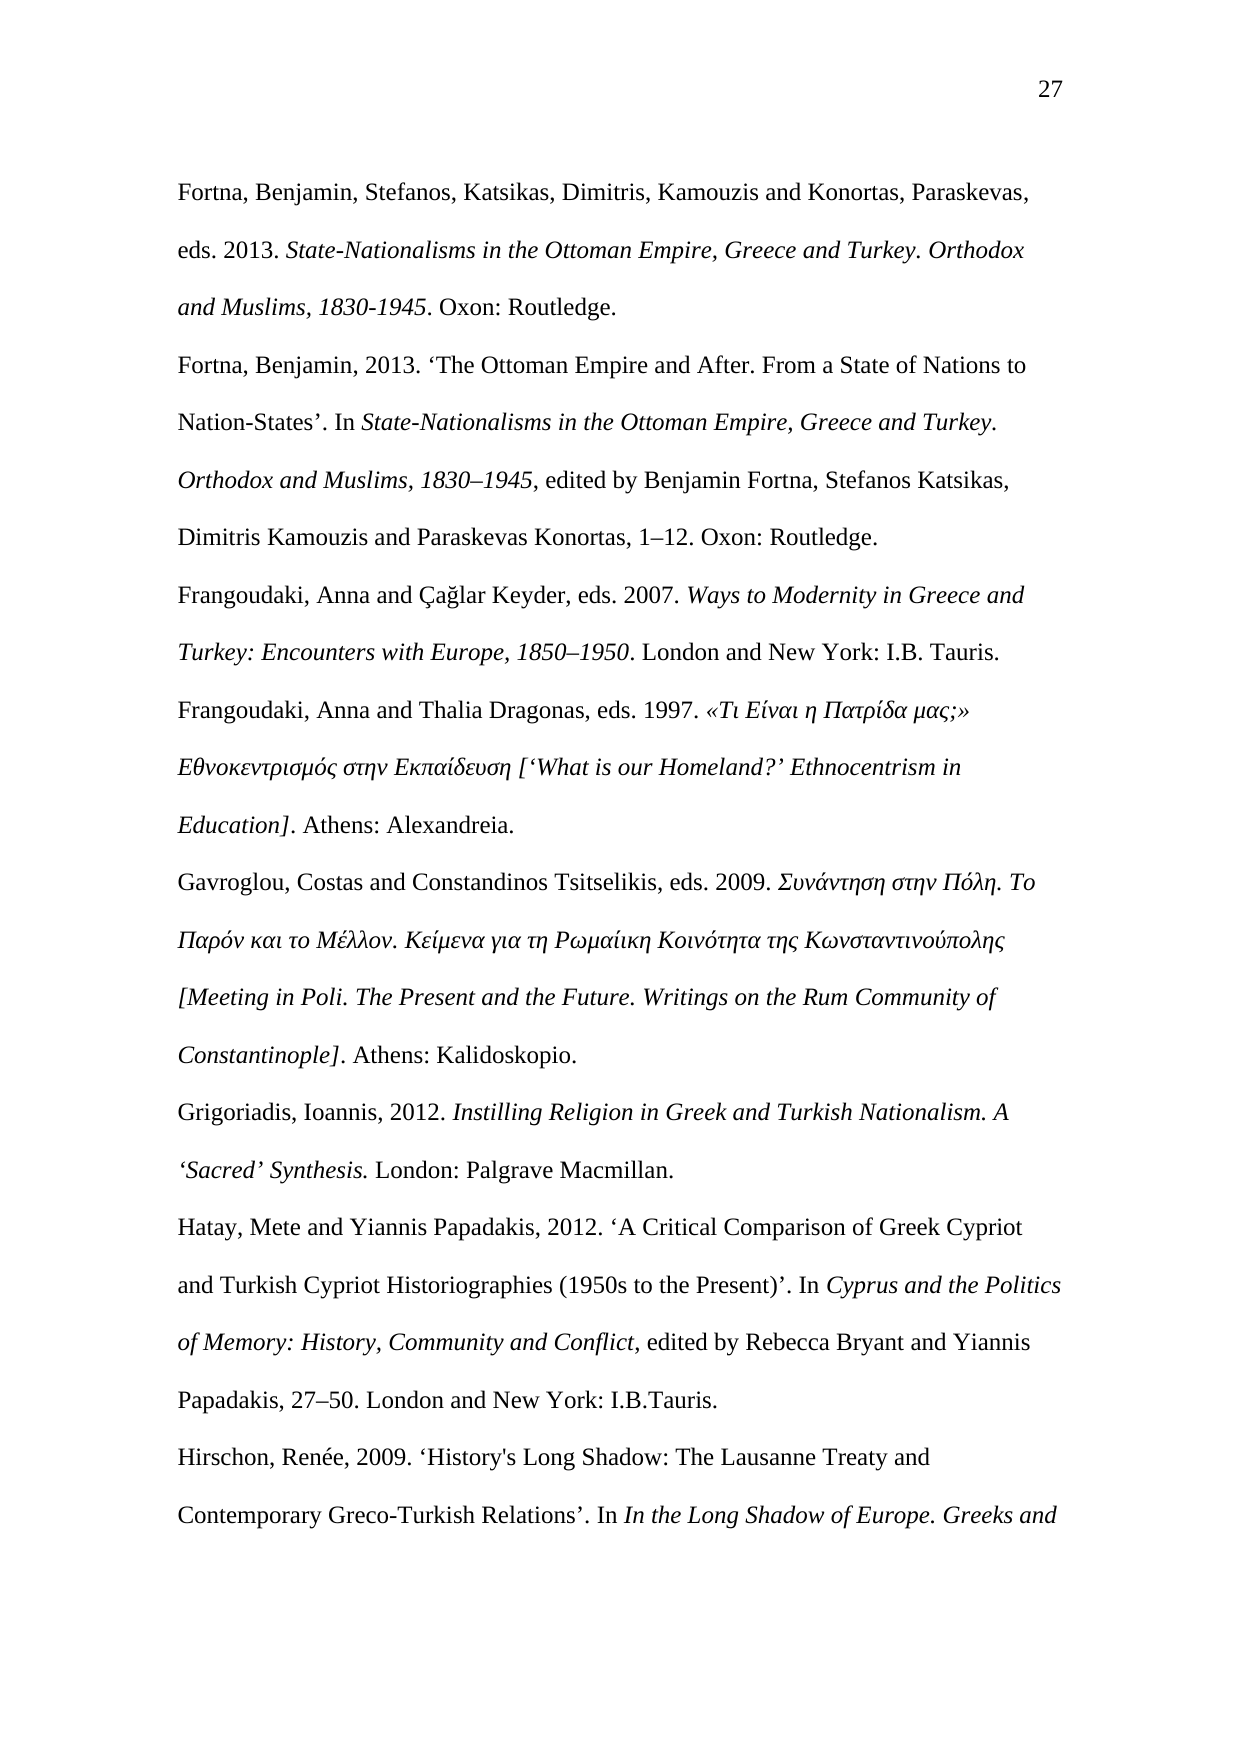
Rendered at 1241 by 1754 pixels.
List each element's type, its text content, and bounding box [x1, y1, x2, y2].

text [177, 1442, 1063, 1528]
text Grigoriadis, Ioannis, 2012. Instilling Religion in Greek and Turkish Nationalism. A ‘Sacred’ Synthesis. London: Palgrave Macmillan. [177, 1097, 1063, 1183]
text Frangoudaki, Anna and Çağlar Keyder, eds. 2007. Ways to Modernity in Greece and Turkey: Encounters with Europe, 1850–1950. London and New York: I.B. Tauris. [177, 580, 1063, 666]
text Fortna, Benjamin, 2013. ‘The Ottoman Empire and After. From a State of Nations to Nation-States’. In State-Nationalisms in the Ottoman Empire, Greece and Turkey. Orthodox and Muslims, 1830–1945, edited by Benjamin Fortna, Stefanos Katsikas, Dimitris Kamouzis and Paraskevas Konortas, 1–12. Oxon: Routledge. [177, 350, 1063, 551]
text Gavroglou, Costas and Constandinos Tsitselikis, eds. 2009. Συνάντηση στην Πόλη. Το Παρόν και το Μέλλον. Κείμενα για τη Ρωμαίικη Κοινότητα της Κωνσταντινούπολης [Meeting in Poli. The Present and the Future. Writings on the Rum Community of Constantinople]. Athens: Kalidoskopio. [177, 867, 1063, 1068]
text Hatay, Mete and Yiannis Papadakis, 2012. ‘A Critical Comparison of Greek Cypriot and Turkish Cypriot Historiographies (1950s to the Present)’. In Cyprus and the Politics of Memory: History, Community and Conflict, edited by Rebecca Bryant and Yiannis Papadakis, 27–50. London and New York: I.B.Tauris. [177, 1212, 1063, 1413]
text Fortna, Benjamin, Stefanos, Katsikas, Dimitris, Kamouzis and Konortas, Paraskevas, eds. 2013. State-Nationalisms in the Ottoman Empire, Greece and Turkey. Orthodox and Muslims, 1830-1945. Oxon: Routledge. [177, 177, 1063, 321]
text Frangoudaki, Anna and Thalia Dragonas, eds. 1997. «Τι Είναι η Πατρίδα μας;» Εθνοκεντρισμός στην Εκπαίδευση [‘What is our Homeland?’ Ethnocentrism in Education]. Athens: Alexandreia. [177, 695, 1063, 838]
